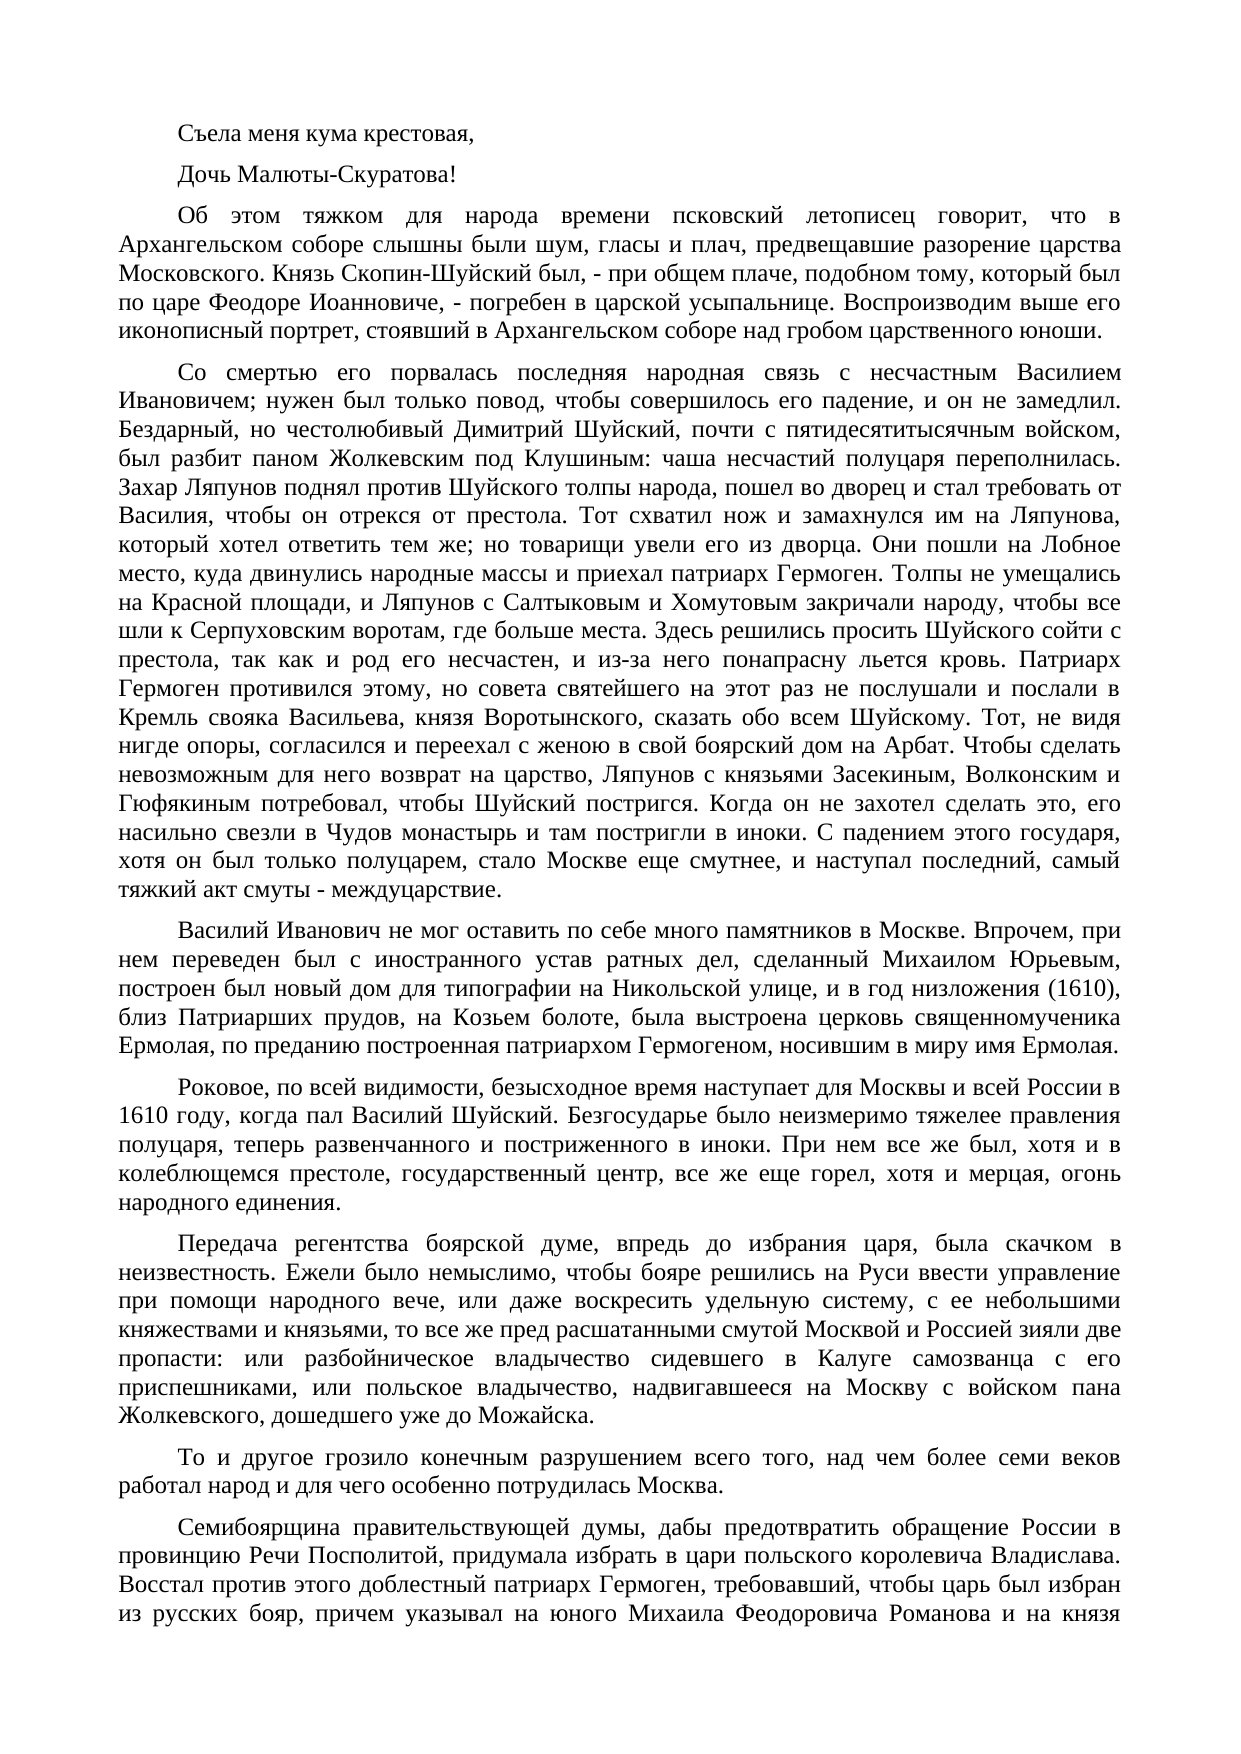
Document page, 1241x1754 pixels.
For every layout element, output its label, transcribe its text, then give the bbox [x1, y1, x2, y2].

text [118, 1512, 1122, 1627]
text Дочь Малюты-Скуратова! [118, 159, 1122, 188]
text Василий Иванович не мог оставить по себе много памятников в Москве. Впрочем, при нем переведен был с иностранного устав ратных дел, сделанный Михаилом Юрьевым, построен был новый дом для типографии на Никольской улице, и в год низложения (1610), близ Патриарших прудов, на Козьем болоте, была выстроена церковь священномученика Ермолая, по преданию построенная патриархом Гермогеном, носившим в миру имя Ермолая. [118, 916, 1122, 1059]
text Роковое, по всей видимости, безысходное время наступает для Москвы и всей России в 1610 году, когда пал Василий Шуйский. Безгосударье было неизмеримо тяжелее правления полуцаря, теперь развенчанного и постриженного в иноки. При нем все же был, хотя и в колеблющемся престоле, государственный центр, все же еще горел, хотя и мерцая, огонь народного единения. [118, 1072, 1122, 1216]
text Об этом тяжком для народа времени псковский летописец говорит, что в Архангельском соборе слышны были шум, гласы и плач, предвещавшие разорение царства Московского. Князь Скопин-Шуйский был, - при общем плаче, подобном тому, который был по царе Феодоре Иоанновиче, - погребен в царской усыпальнице. Воспроизводим выше его иконописный портрет, стоявший в Архангельском соборе над гробом царственного юноши. [118, 201, 1122, 344]
text Со смертью его порвалась последняя народная связь с несчастным Василием Ивановичем; нужен был только повод, чтобы совершилось его падение, и он не замедлил. Бездарный, но честолюбивый Димитрий Шуйский, почти с пятидесятитысячным войском, был разбит паном Жолкевским под Клушиным: чаша несчастий полуцаря переполнилась. Захар Ляпунов поднял против Шуйского толпы народа, пошел во дворец и стал требовать от Василия, чтобы он отрекся от престола. Тот схватил нож и замахнулся им на Ляпунова, который хотел ответить тем же; но товарищи увели его из дворца. Они пошли на Лобное место, куда двинулись народные массы и приехал патриарх Гермоген. Толпы не умещались на Красной площади, и Ляпунов с Салтыковым и Хомутовым закричали народу, чтобы все шли к Серпуховским воротам, где больше места. Здесь решились просить Шуйского сойти с престола, так как и род его несчастен, и из-за него понапрасну льется кровь. Патриарх Гермоген противился этому, но совета святейшего на этот раз не послушали и послали в Кремль свояка Васильева, князя Воротынского, сказать обо всем Шуйскому. Тот, не видя нигде опоры, согласился и переехал с женою в свой боярский дом на Арбат. Чтобы сделать невозможным для него возврат на царство, Ляпунов с князьями Засекиным, Волконским и Гюфякиным потребовал, чтобы Шуйский постригся. Когда он не захотел сделать это, его насильно свезли в Чудов монастырь и там постригли в иноки. С падением этого государя, хотя он был только полуцарем, стало Москве еще смутнее, и наступал последний, самый тяжкий акт смуты - междуцарствие. [118, 357, 1122, 903]
text То и другое грозило конечным разрушением всего того, над чем более семи веков работал народ и для чего особенно потрудилась Москва. [118, 1442, 1122, 1499]
text Передача регентства боярской думе, впредь до избрания царя, была скачком в неизвестность. Ежели было немыслимо, чтобы бояре решились на Руси ввести управление при помощи народного вече, или даже воскресить удельную систему, с ее небольшими княжествами и князьями, то все же пред расшатанными смутой Москвой и Россией зияли две пропасти: или разбойническое владычество сидевшего в Калуге самозванца с его приспешниками, или польское владычество, надвигавшееся на Москву с войском пана Жолкевского, дошедшего уже до Можайска. [118, 1228, 1122, 1429]
text Съела меня кума крестовая, [118, 118, 1122, 147]
